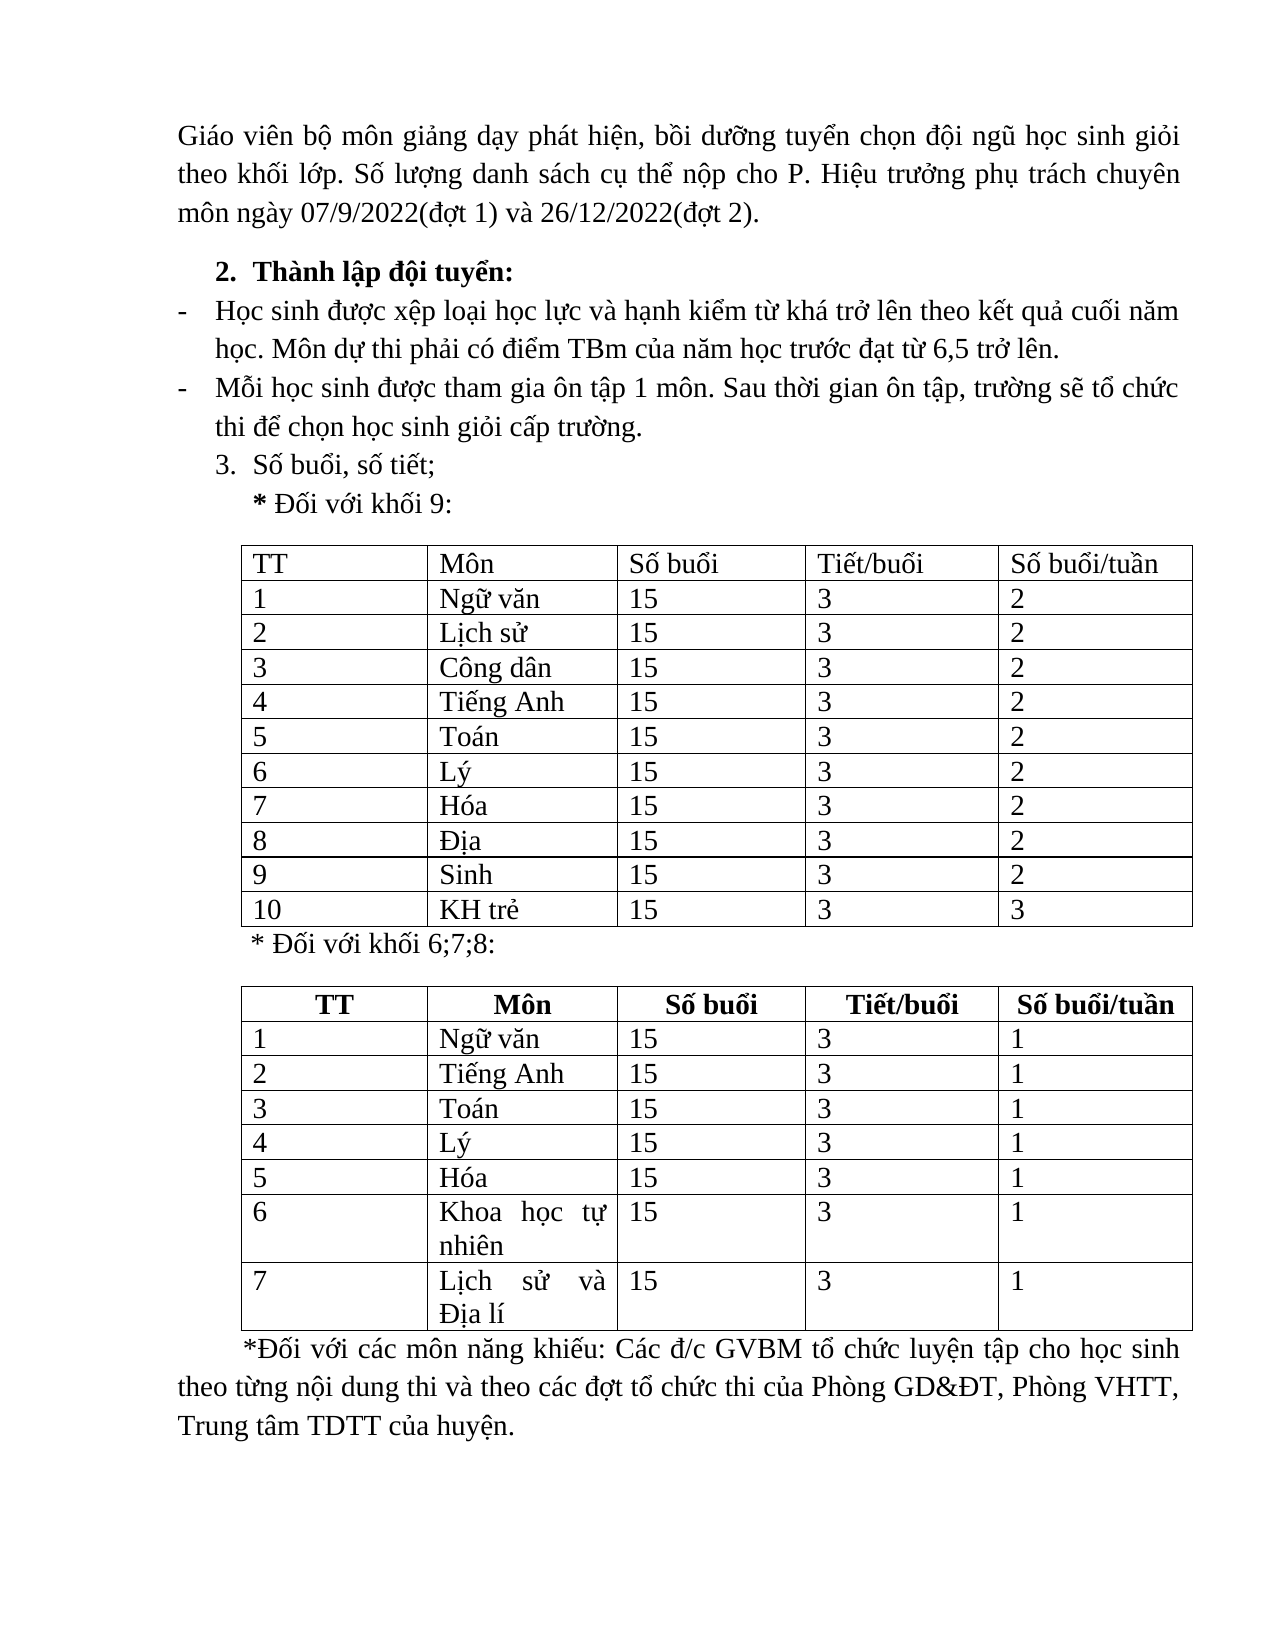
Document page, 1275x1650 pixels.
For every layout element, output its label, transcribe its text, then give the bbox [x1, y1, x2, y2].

table_header Số buổi/tuần [999, 987, 1192, 1021]
table_cell 7 [242, 1263, 427, 1330]
table_cell 6 [242, 1195, 427, 1262]
table_cell Khoa học tự nhiên [428, 1195, 617, 1262]
table_cell 1 [999, 1160, 1192, 1193]
table_cell 2 [999, 823, 1192, 856]
table_cell Ngữ văn [428, 1022, 617, 1055]
table_header Số buổi [618, 987, 805, 1021]
table_cell 3 [806, 650, 998, 683]
table_cell 2 [999, 581, 1192, 614]
table_cell Hóa [428, 1160, 617, 1193]
table_cell 2 [999, 754, 1192, 787]
table_cell Tiếng Anh [428, 685, 617, 718]
table_cell 15 [618, 1022, 805, 1055]
list Học sinh được xệp loại học lực và hạnh kiểm từ khá trở lên theo kết quả cuối năm học. Môn dự thi phải có điểm TBm của năm học trước đạt từ 6,5 trở lên. [177, 293, 1181, 365]
table_cell 15 [618, 1125, 805, 1159]
list Thành lập đội tuyển: [215, 254, 1181, 288]
table_cell 15 [618, 581, 805, 614]
table_cell 3 [806, 823, 998, 856]
table_cell 3 [806, 685, 998, 718]
table_cell 10 [242, 892, 427, 926]
table_cell 3 [806, 1160, 998, 1193]
table_cell 3 [806, 615, 998, 649]
table_cell 15 [618, 1195, 805, 1262]
table_cell 2 [999, 719, 1192, 753]
table_cell 15 [618, 754, 805, 787]
text * Đối với khối 6;7;8: [177, 927, 1181, 960]
table_cell 3 [806, 581, 998, 614]
table_cell 15 [618, 685, 805, 718]
table_cell Lý [428, 1125, 617, 1159]
table_header Môn [428, 546, 617, 580]
table_cell Công dân [428, 650, 617, 683]
table_cell 15 [618, 892, 805, 926]
table_cell 2 [999, 788, 1192, 822]
table_cell 1 [999, 1195, 1192, 1262]
table_cell 3 [242, 650, 427, 683]
table_cell 2 [999, 615, 1192, 649]
list *Đối với các môn năng khiếu: Các đ/c GVBM tổ chức luyện tập cho học sinh theo từng nội dung thi và theo các đợt tổ chức thi của Phòng GD&ĐT, Phòng VHTT, Trung tâm TDTT của huyện. [177, 1331, 1181, 1441]
table_cell Lịch sử và Địa lí [428, 1263, 617, 1330]
table_cell 1 [242, 1022, 427, 1055]
table_cell 7 [242, 788, 427, 822]
table_cell 15 [618, 650, 805, 683]
table_cell 3 [806, 1263, 998, 1330]
table_header Tiết/buổi [806, 987, 998, 1021]
table_cell Lịch sử [428, 615, 617, 649]
table_cell 3 [806, 788, 998, 822]
table_cell Lý [428, 754, 617, 787]
table_cell 5 [242, 1160, 427, 1193]
table_header Môn [428, 987, 617, 1021]
table_cell 5 [242, 719, 427, 753]
table_cell 3 [999, 892, 1192, 926]
table_cell 3 [806, 892, 998, 926]
table_cell Toán [428, 719, 617, 753]
table_cell 3 [242, 1091, 427, 1124]
table_cell 2 [242, 1056, 427, 1090]
table_cell Tiếng Anh [428, 1056, 617, 1090]
table_cell 15 [618, 719, 805, 753]
table_cell 15 [618, 788, 805, 822]
table_cell 1 [999, 1022, 1192, 1055]
text Giáo viên bộ môn giảng dạy phát hiện, bồi dưỡng tuyển chọn đội ngũ học sinh giỏi theo khối lớp. Số lượng danh sách cụ thể nộp cho P. Hiệu trưởng phụ trách chuyên môn ngày 07/9/2022(đợt 1) và 26/12/2022(đợt 2). [177, 118, 1181, 229]
table_header Số buổi/tuần [999, 546, 1192, 580]
table_cell 15 [618, 1160, 805, 1193]
table_cell 4 [242, 1125, 427, 1159]
table_cell 3 [806, 1056, 998, 1090]
table_cell KH trẻ [428, 892, 617, 926]
table_cell 2 [999, 858, 1192, 891]
table_cell 3 [806, 1022, 998, 1055]
table_header TT [242, 987, 427, 1021]
table_cell 1 [999, 1125, 1192, 1159]
table_cell 15 [618, 615, 805, 649]
table_cell 2 [999, 685, 1192, 718]
table_cell 6 [242, 754, 427, 787]
table_cell 15 [618, 1263, 805, 1330]
list Số buổi, số tiết; [215, 447, 1181, 481]
table_cell 3 [806, 1195, 998, 1262]
table_cell 15 [618, 1056, 805, 1090]
table_cell 1 [999, 1263, 1192, 1330]
table_header Số buổi [618, 546, 805, 580]
table_cell Hóa [428, 788, 617, 822]
table_cell 1 [999, 1091, 1192, 1124]
table_cell 3 [806, 719, 998, 753]
table_cell 3 [806, 858, 998, 891]
table_cell Sinh [428, 858, 617, 891]
table_cell 2 [242, 615, 427, 649]
table_cell 3 [806, 1091, 998, 1124]
table_cell 1 [242, 581, 427, 614]
table_cell 15 [618, 823, 805, 856]
list * Đối với khối 9: [252, 486, 1181, 519]
table_cell Ngữ văn [428, 581, 617, 614]
table_header Tiết/buổi [806, 546, 998, 580]
table_cell 4 [242, 685, 427, 718]
table_cell Toán [428, 1091, 617, 1124]
table_cell 3 [806, 1125, 998, 1159]
table_cell Địa [428, 823, 617, 856]
table_cell 1 [999, 1056, 1192, 1090]
table_cell 15 [618, 1091, 805, 1124]
table_header TT [242, 546, 427, 580]
table_cell 15 [618, 858, 805, 891]
table_cell 8 [242, 823, 427, 856]
table_cell 2 [999, 650, 1192, 683]
list Mỗi học sinh được tham gia ôn tập 1 môn. Sau thời gian ôn tập, trường sẽ tổ chức thi để chọn học sinh giỏi cấp trường. [177, 370, 1181, 442]
table_cell 9 [242, 858, 427, 891]
table_cell 3 [806, 754, 998, 787]
